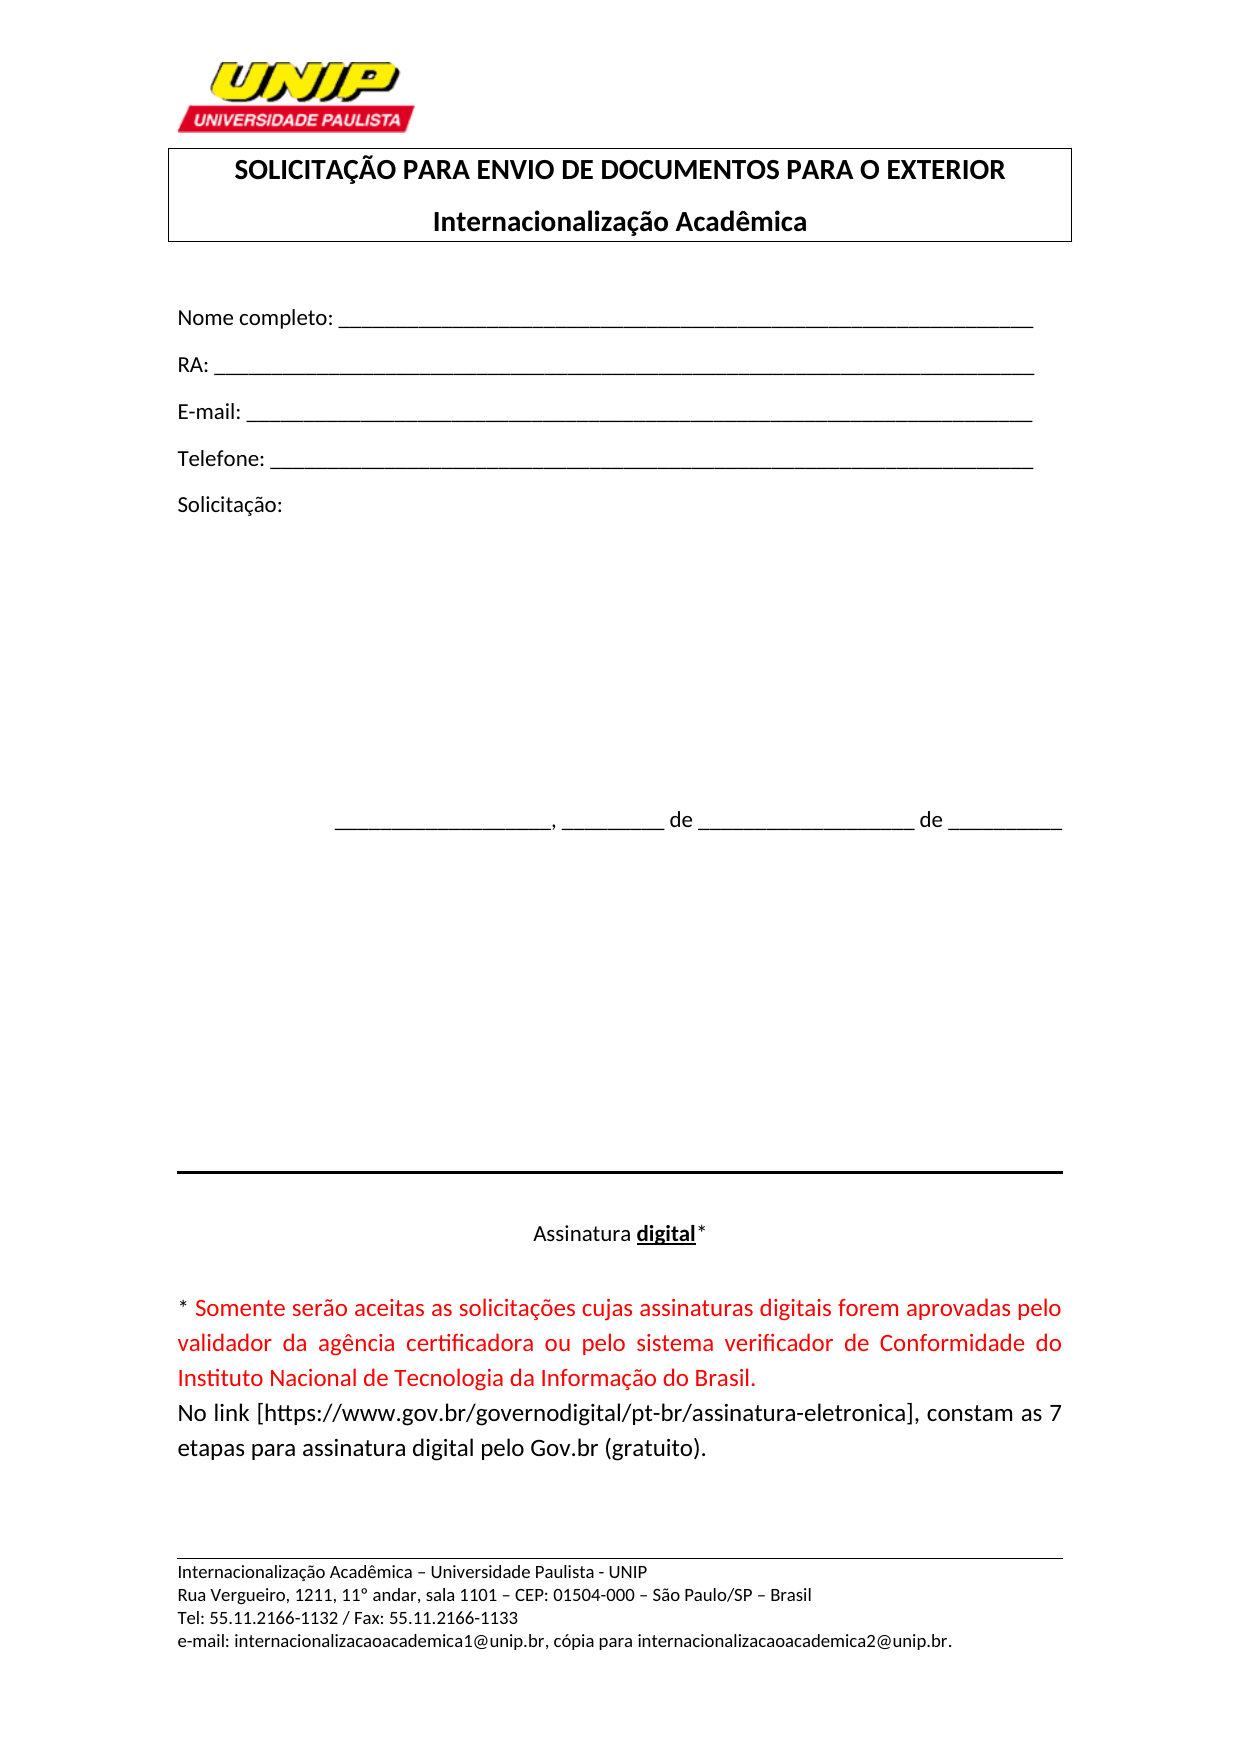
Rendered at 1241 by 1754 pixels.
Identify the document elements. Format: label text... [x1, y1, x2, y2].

text No link [https://www.gov.br/governodigital/pt-br/assinatura-eletronica], constam as 7 etapas para assinatura digital pelo Gov.br (gratuito). [177, 1397, 1063, 1462]
text Internacionalização Acadêmica [169, 200, 1071, 241]
text ___________________, _________ de ___________________ de __________ [177, 806, 1063, 834]
text Nome completo: _____________________________________________________________ [177, 303, 1063, 331]
text * Somente serão aceitas as solicitações cujas assinaturas digitais forem aprovadas pelo validador da agência certificadora ou pelo sistema verificador de Conformidade do Instituto Nacional de Tecnologia da Informação do Brasil. [177, 1292, 1063, 1392]
text Assinatura digital* [177, 1219, 1063, 1247]
text SOLICITAÇÃO PARA ENVIO DE DOCUMENTOS PARA O EXTERIOR [169, 149, 1071, 186]
text RA: ________________________________________________________________________ [177, 350, 1063, 378]
picture [177, 62, 415, 133]
text E-mail: _____________________________________________________________________ [177, 397, 1063, 425]
text Solicitação: [177, 491, 1063, 519]
text Telefone: ___________________________________________________________________ [177, 444, 1063, 472]
